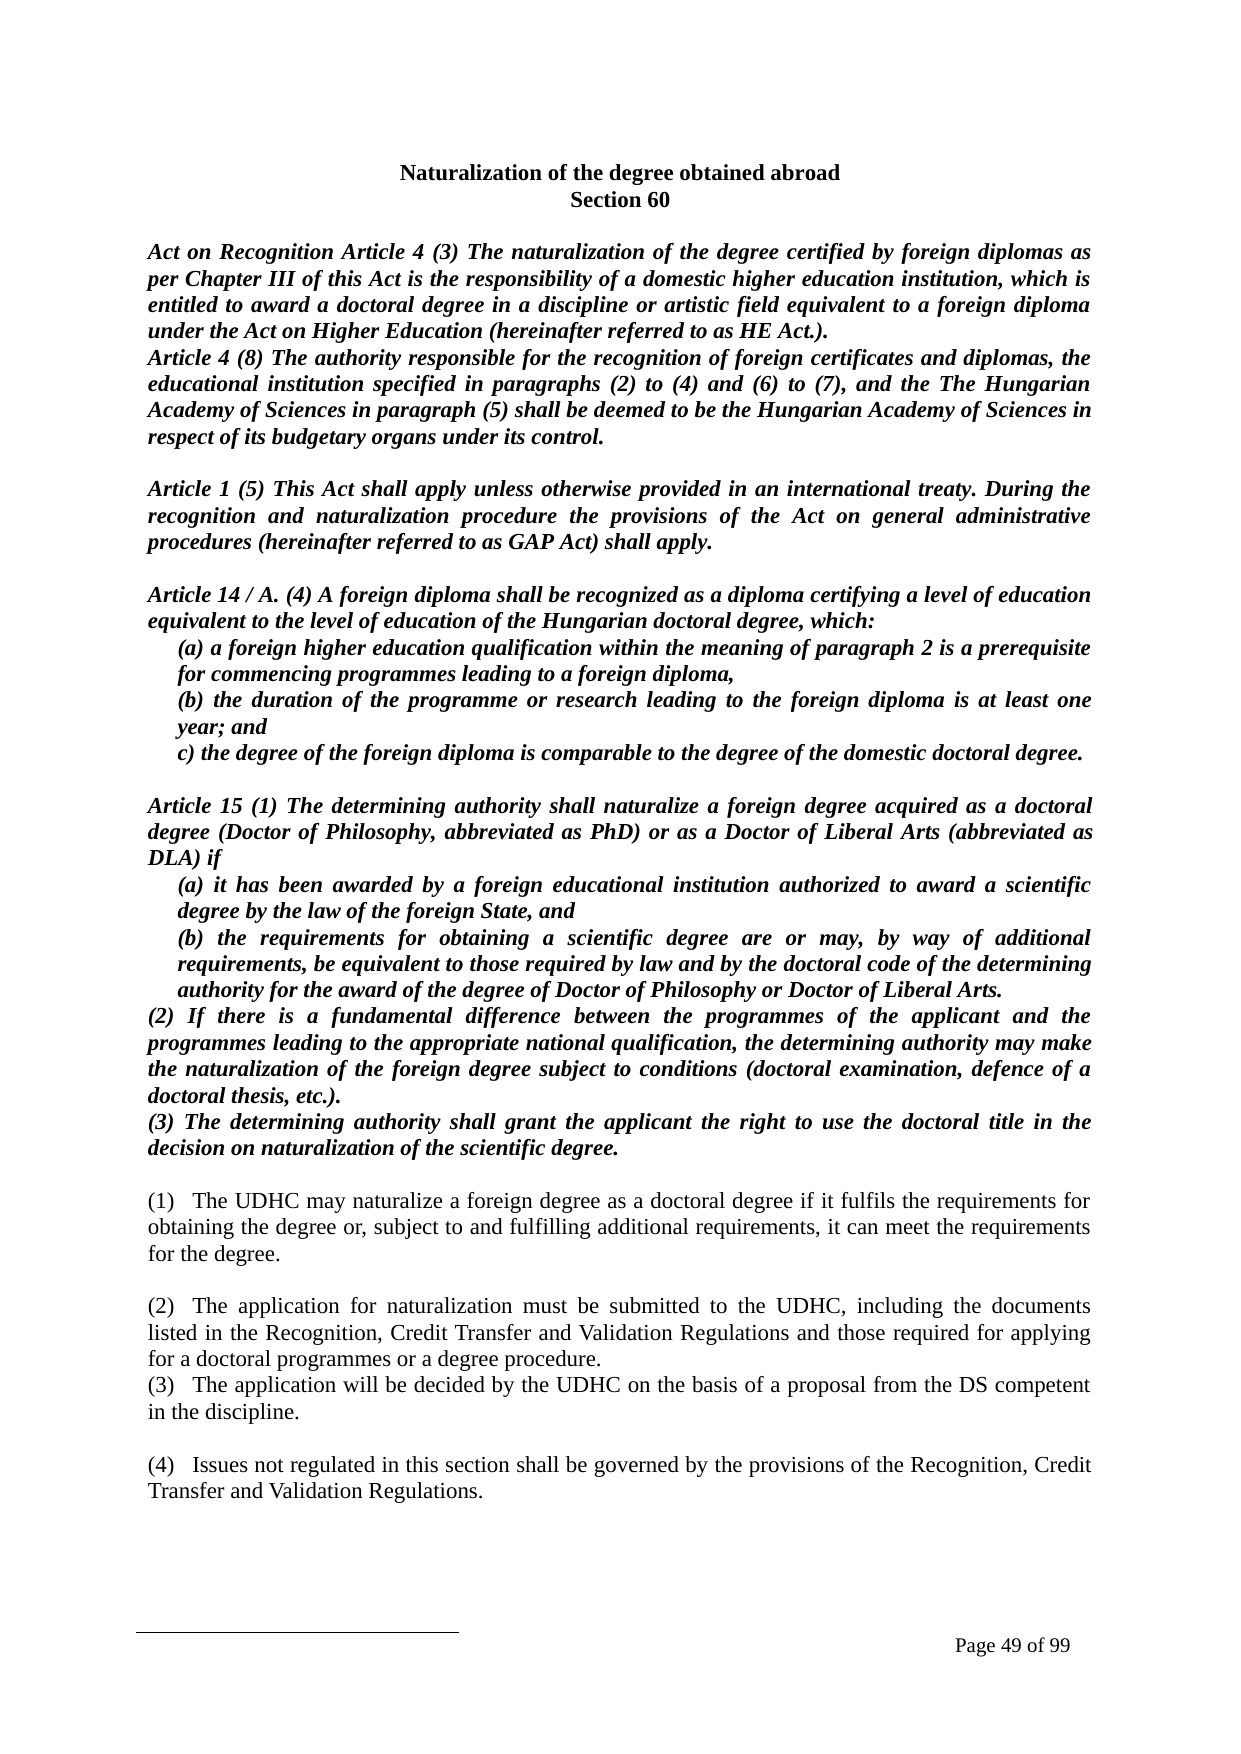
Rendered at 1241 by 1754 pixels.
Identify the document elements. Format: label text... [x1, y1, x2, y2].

text (3) The determining authority shall grant the applicant the right to use the doctoral title in the decision on naturalization of the scientific degree. [148, 1108, 1093, 1161]
text Act on Recognition Article 4 (3) The naturalization of the degree certified by foreign diplomas as per Chapter III of this Act is the responsibility of a domestic higher education institution, which is entitled to award a doctoral degree in a discipline or artistic field equivalent to a foreign diploma under the Act on Higher Education (hereinafter referred to as HE Act.). [148, 238, 1093, 344]
text c) the degree of the foreign diploma is comparable to the degree of the domestic doctoral degree. [177, 739, 1093, 765]
text (a) a foreign higher education qualification within the meaning of paragraph 2 is a prerequisite for commencing programmes leading to a foreign diploma, [177, 634, 1093, 686]
list The UDHC may naturalize a foreign degree as a doctoral degree if it fulfils the requirements for obtaining the degree or, subject to and fulfilling additional requirements, it can meet the requirements for the degree. [148, 1187, 1093, 1266]
list The application will be decided by the UDHC on the basis of a proposal from the DS competent in the discipline. [148, 1372, 1093, 1424]
text Article 14 / A. (4) A foreign diploma shall be recognized as a diploma certifying a level of education equivalent to the level of education of the Hungarian doctoral degree, which: [148, 581, 1093, 634]
list Issues not regulated in this section shall be governed by the provisions of the Recognition, Credit Transfer and Validation Regulations. [148, 1451, 1093, 1503]
text (b) the requirements for obtaining a scientific degree are or may, by way of additional requirements, be equivalent to those required by law and by the doctoral code of the determining authority for the award of the degree of Doctor of Philosophy or Doctor of Liberal Arts. [177, 923, 1093, 1003]
text Article 1 (5) This Act shall apply unless otherwise provided in an international treaty. During the recognition and naturalization procedure the provisions of the Act on general administrative procedures (hereinafter referred to as GAP Act) shall apply. [148, 476, 1093, 554]
text Article 15 (1) The determining authority shall naturalize a foreign degree acquired as a doctoral degree (Doctor of Philosophy, abbreviated as PhD) or as a Doctor of Liberal Arts (abbreviated as DLA) if [148, 792, 1094, 871]
list The application for naturalization must be submitted to the UDHC, including the documents listed in the Recognition, Credit Transfer and Validation Regulations and those required for applying for a doctoral programmes or a degree procedure. [148, 1292, 1093, 1372]
text Section 60 [148, 186, 1093, 212]
text (2) If there is a fundamental difference between the programmes of the applicant and the programmes leading to the appropriate national qualification, the determining authority may make the naturalization of the foreign degree subject to conditions (doctoral examination, defence of a doctoral thesis, etc.). [148, 1003, 1093, 1108]
subtitle Naturalization of the degree obtained abroad [148, 159, 1093, 186]
text (a) it has been awarded by a foreign educational institution authorized to award a scientific degree by the law of the foreign State, and [177, 871, 1093, 923]
text (b) the duration of the programme or research leading to the foreign diploma is at least one year; and [177, 686, 1093, 739]
text Article 4 (8) The authority responsible for the recognition of foreign certificates and diplomas, the educational institution specified in paragraphs (2) to (4) and (6) to (7), and the The Hungarian Academy of Sciences in paragraph (5) shall be deemed to be the Hungarian Academy of Sciences in respect of its budgetary organs under its control. [148, 344, 1093, 449]
